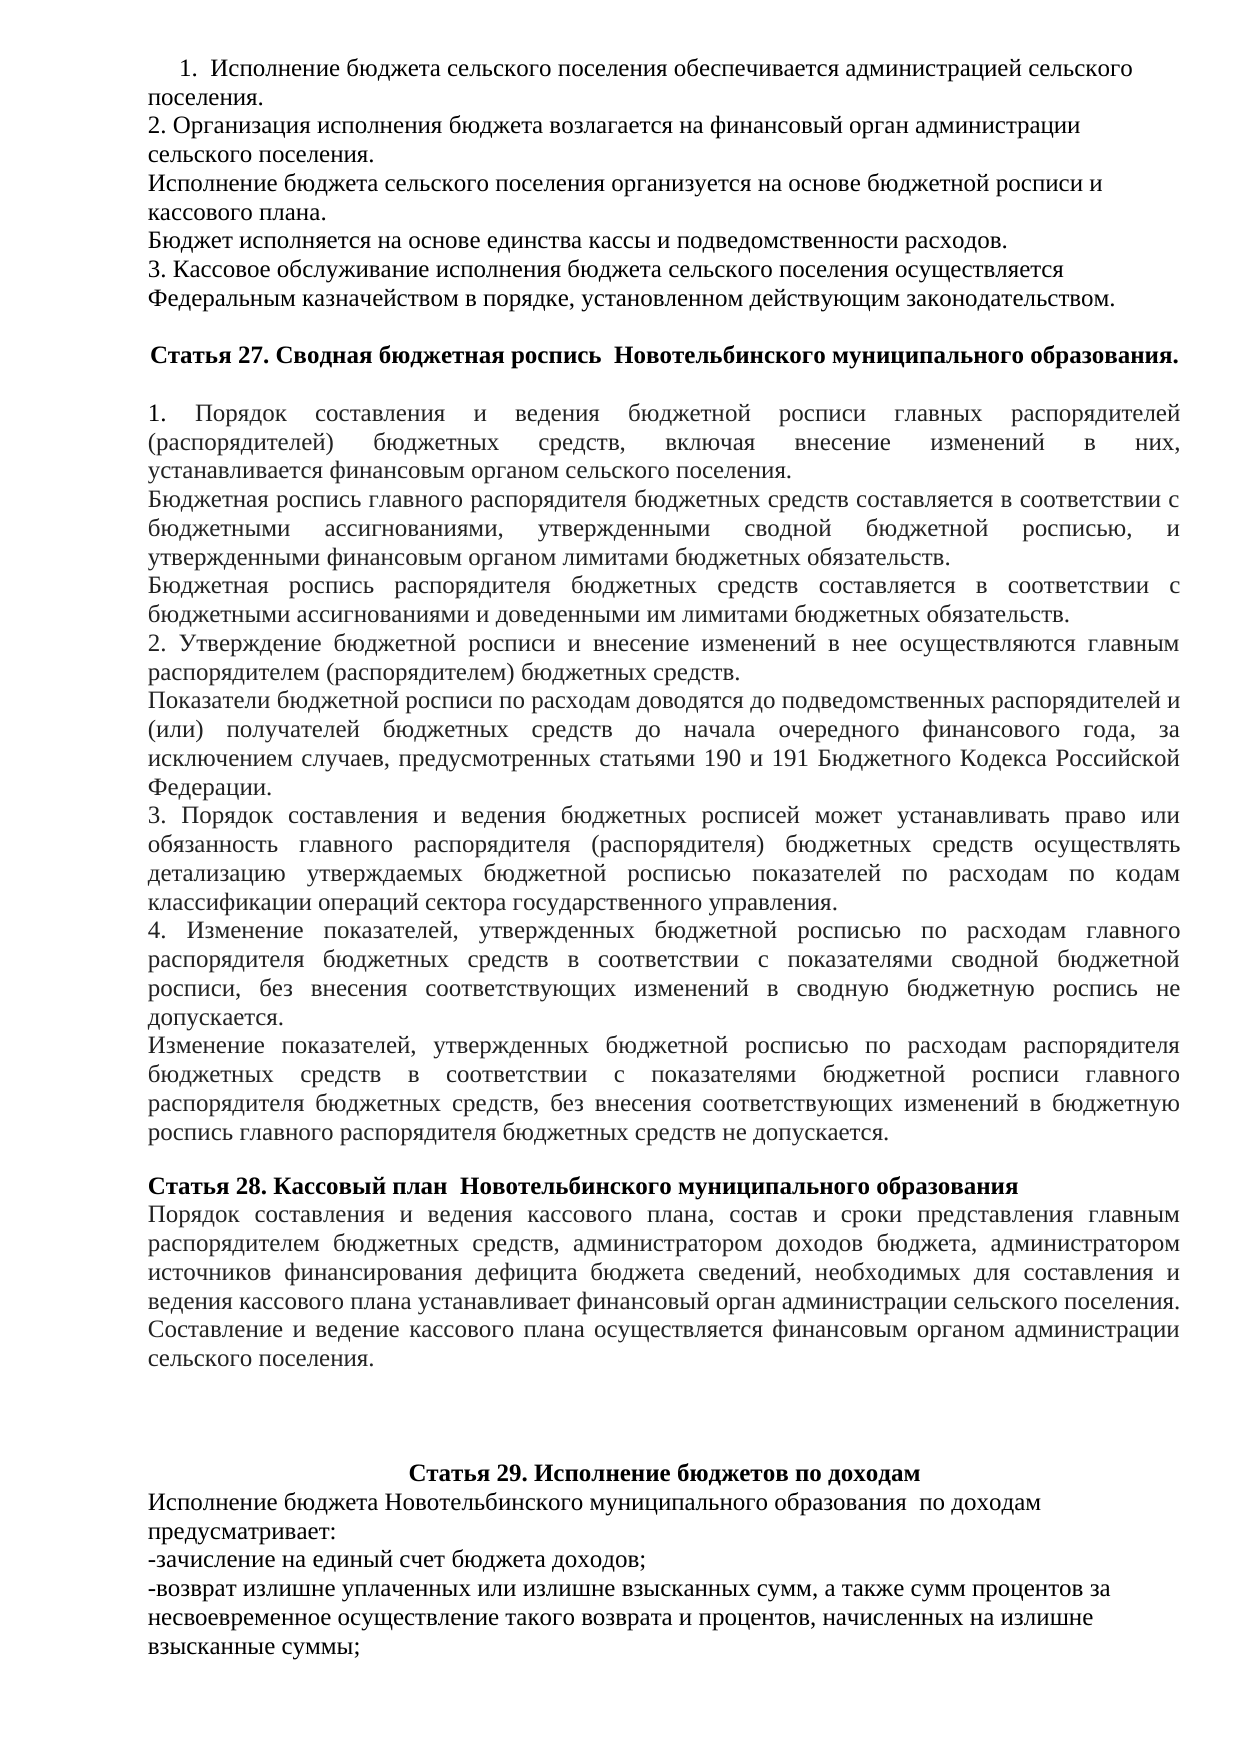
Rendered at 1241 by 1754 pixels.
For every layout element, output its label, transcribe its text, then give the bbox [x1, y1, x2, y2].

text Бюджет исполняется на основе единства кассы и подведомственности расходов. [148, 226, 1181, 254]
text Бюджетная роспись главного распорядителя бюджетных средств составляется в соответствии с бюджетными ассигнованиями, утвержденными сводной бюджетной росписью, и утвержденными финансовым органом лимитами бюджетных обязательств. [148, 484, 1181, 571]
text 4. Изменение показателей, утвержденных бюджетной росписью по расходам главного распорядителя бюджетных средств в соответствии с показателями сводной бюджетной росписи, без внесения соответствующих изменений в сводную бюджетную роспись не допускается. [148, 916, 1181, 1031]
text Статья 29. Исполнение бюджетов по доходам [148, 1458, 1181, 1487]
text 2. Утверждение бюджетной росписи и внесение изменений в нее осуществляются главным распорядителем (распорядителем) бюджетных средств. [148, 628, 1181, 686]
text Исполнение бюджета сельского поселения организуется на основе бюджетной росписи и кассового плана. [148, 168, 1181, 226]
text 2. Организация исполнения бюджета возлагается на финансовый орган администрации сельского поселения. [148, 111, 1181, 168]
text 1. Порядок составления и ведения бюджетной росписи главных распорядителей (распорядителей) бюджетных средств, включая внесение изменений в них, устанавливается финансовым органом сельского поселения. [148, 398, 1181, 484]
text -зачисление на единый счет бюджета доходов; [148, 1544, 1181, 1573]
text Показатели бюджетной росписи по расходам доводятся до подведомственных распорядителей и (или) получателей бюджетных средств до начала очередного финансового года, за исключением случаев, предусмотренных статьями 190 и 191 Бюджетного Кодекса Российской Федерации. [148, 686, 1181, 801]
text Составление и ведение кассового плана осуществляется финансовым органом администрации сельского поселения. [148, 1314, 1181, 1372]
text 3. Кассовое обслуживание исполнения бюджета сельского поселения осуществляется Федеральным казначейством в порядке, установленном действующим законодательством. [148, 254, 1181, 312]
text Бюджетная роспись распорядителя бюджетных средств составляется в соответствии с бюджетными ассигнованиями и доведенными им лимитами бюджетных обязательств. [148, 571, 1181, 628]
text 1. Исполнение бюджета сельского поселения обеспечивается администрацией сельского поселения. [148, 53, 1181, 111]
text Статья 28. Кассовый план Новотельбинского муниципального образования [148, 1171, 1181, 1199]
text Изменение показателей, утвержденных бюджетной росписью по расходам распорядителя бюджетных средств в соответствии с показателями бюджетной росписи главного распорядителя бюджетных средств, без внесения соответствующих изменений в бюджетную роспись главного распорядителя бюджетных средств не допускается. [148, 1031, 1181, 1146]
text Исполнение бюджета Новотельбинского муниципального образования по доходам предусматривает: [148, 1487, 1181, 1544]
text -возврат излишне уплаченных или излишне взысканных сумм, а также сумм процентов за несвоевременное осуществление такого возврата и процентов, начисленных на излишне взысканные суммы; [148, 1573, 1181, 1659]
text Статья 27. Сводная бюджетная роспись Новотельбинского муниципального образования. [148, 341, 1181, 369]
text 3. Порядок составления и ведения бюджетных росписей может устанавливать право или обязанность главного распорядителя (распорядителя) бюджетных средств осуществлять детализацию утверждаемых бюджетной росписью показателей по расходам по кодам классификации операций сектора государственного управления. [148, 801, 1181, 916]
text Порядок составления и ведения кассового плана, состав и сроки представления главным распорядителем бюджетных средств, администратором доходов бюджета, администратором источников финансирования дефицита бюджета сведений, необходимых для составления и ведения кассового плана устанавливает финансовый орган администрации сельского поселения. [148, 1199, 1181, 1314]
